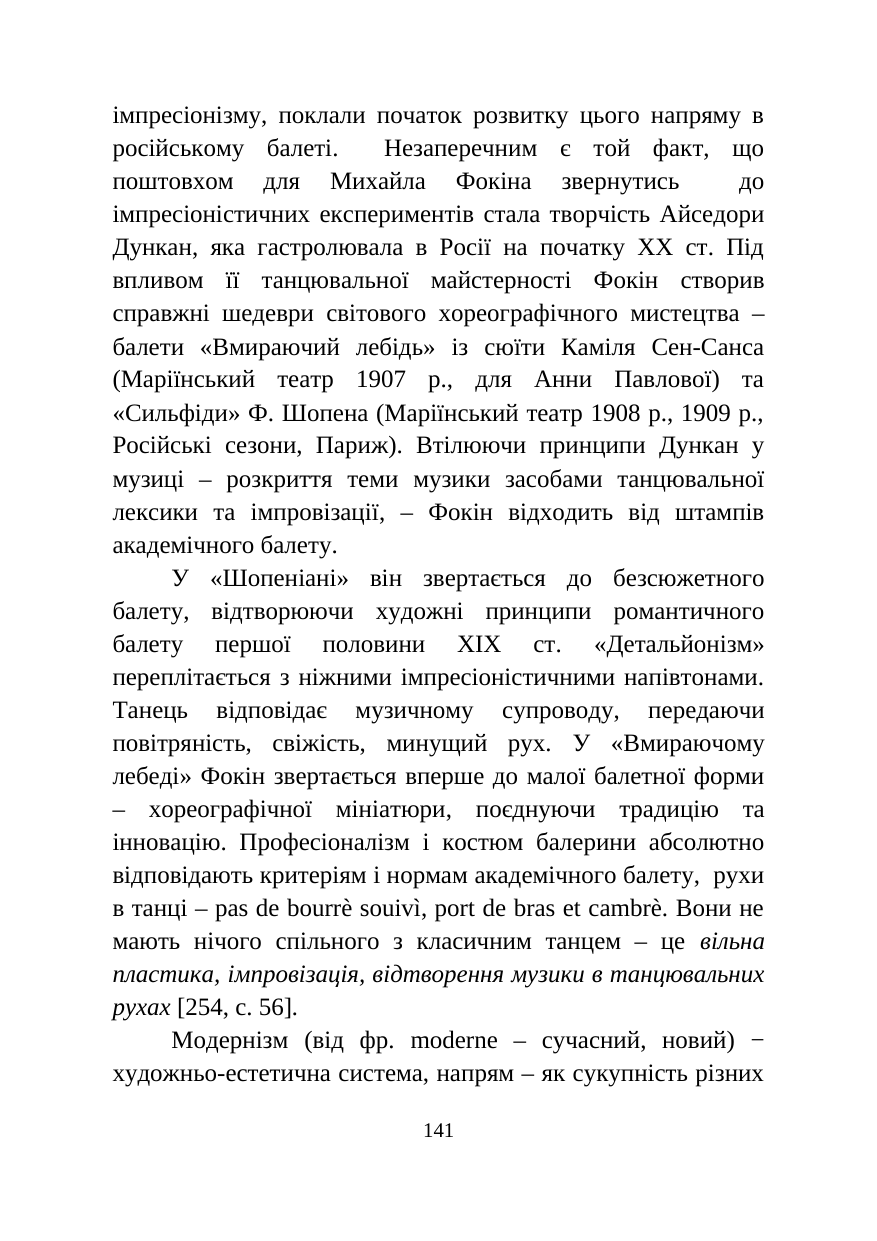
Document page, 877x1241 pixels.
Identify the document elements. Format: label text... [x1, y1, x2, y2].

text У «Шопеніані» він звертається до безсюжетного балету, відтворюючи художні принципи романтичного балету першої половини ХІХ ст. «Детальйонізм» переплітається з ніжними імпресіоністичними напівтонами. Танець відповідає музичному супроводу, передаючи повітряність, свіжість, минущий рух. У «Вмираючому лебеді» Фокін звертається вперше до малої балетної форми – хореографічної мініатюри, поєднуючи традицію та інновацію. Професіоналізм і костюм балерини абсолютно відповідають критеріям і нормам академічного балету, рухи в танці – pas de bourrè souivì, port de bras et cambrè. Вони не мають нічого спільного з класичним танцем – це вільна пластика, імпровізація, відтворення музики в танцювальних рухах [254, с. 56]. [112, 563, 765, 1021]
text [112, 1025, 765, 1087]
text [112, 100, 765, 558]
